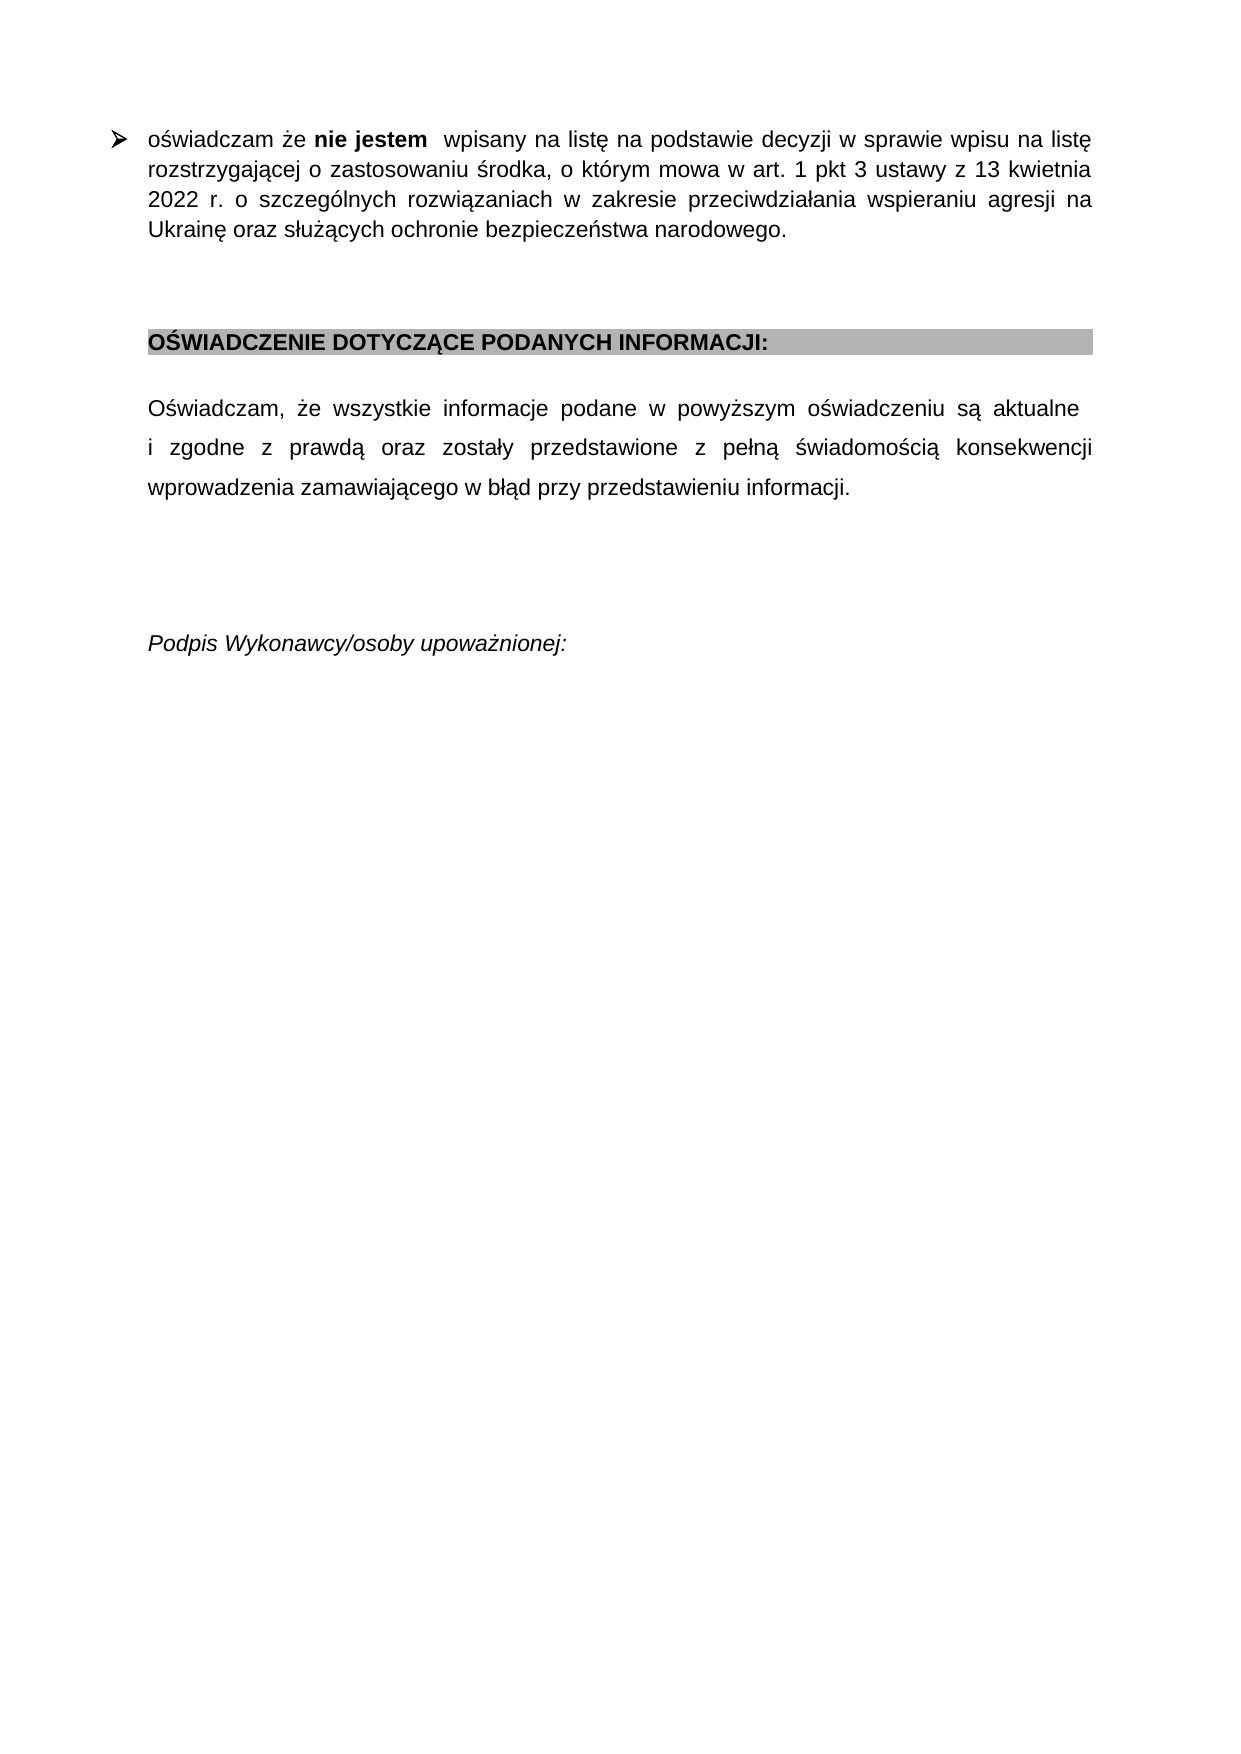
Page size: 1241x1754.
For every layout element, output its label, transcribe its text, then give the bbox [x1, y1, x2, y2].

list oświadczam że nie jestem wpisany na listę na podstawie decyzji w sprawie wpisu na listę rozstrzygającej o zastosowaniu środka, o którym mowa w art. 1 pkt 3 ustawy z 13 kwietnia 2022 r. o szczególnych rozwiązaniach w zakresie przeciwdziałania wspieraniu agresji na Ukrainę oraz służących ochronie bezpieczeństwa narodowego. [110, 126, 1093, 243]
text Podpis Wykonawcy/osoby upoważnionej: [148, 630, 1093, 656]
text Oświadczam, że wszystkie informacje podane w powyższym oświadczeniu są aktualne i zgodne z prawdą oraz zostały przedstawione z pełną świadomością konsekwencji wprowadzenia zamawiającego w błąd przy przedstawieniu informacji. [148, 395, 1093, 500]
text OŚWIADCZENIE DOTYCZĄCE PODANYCH INFORMACJI: [148, 329, 1093, 355]
